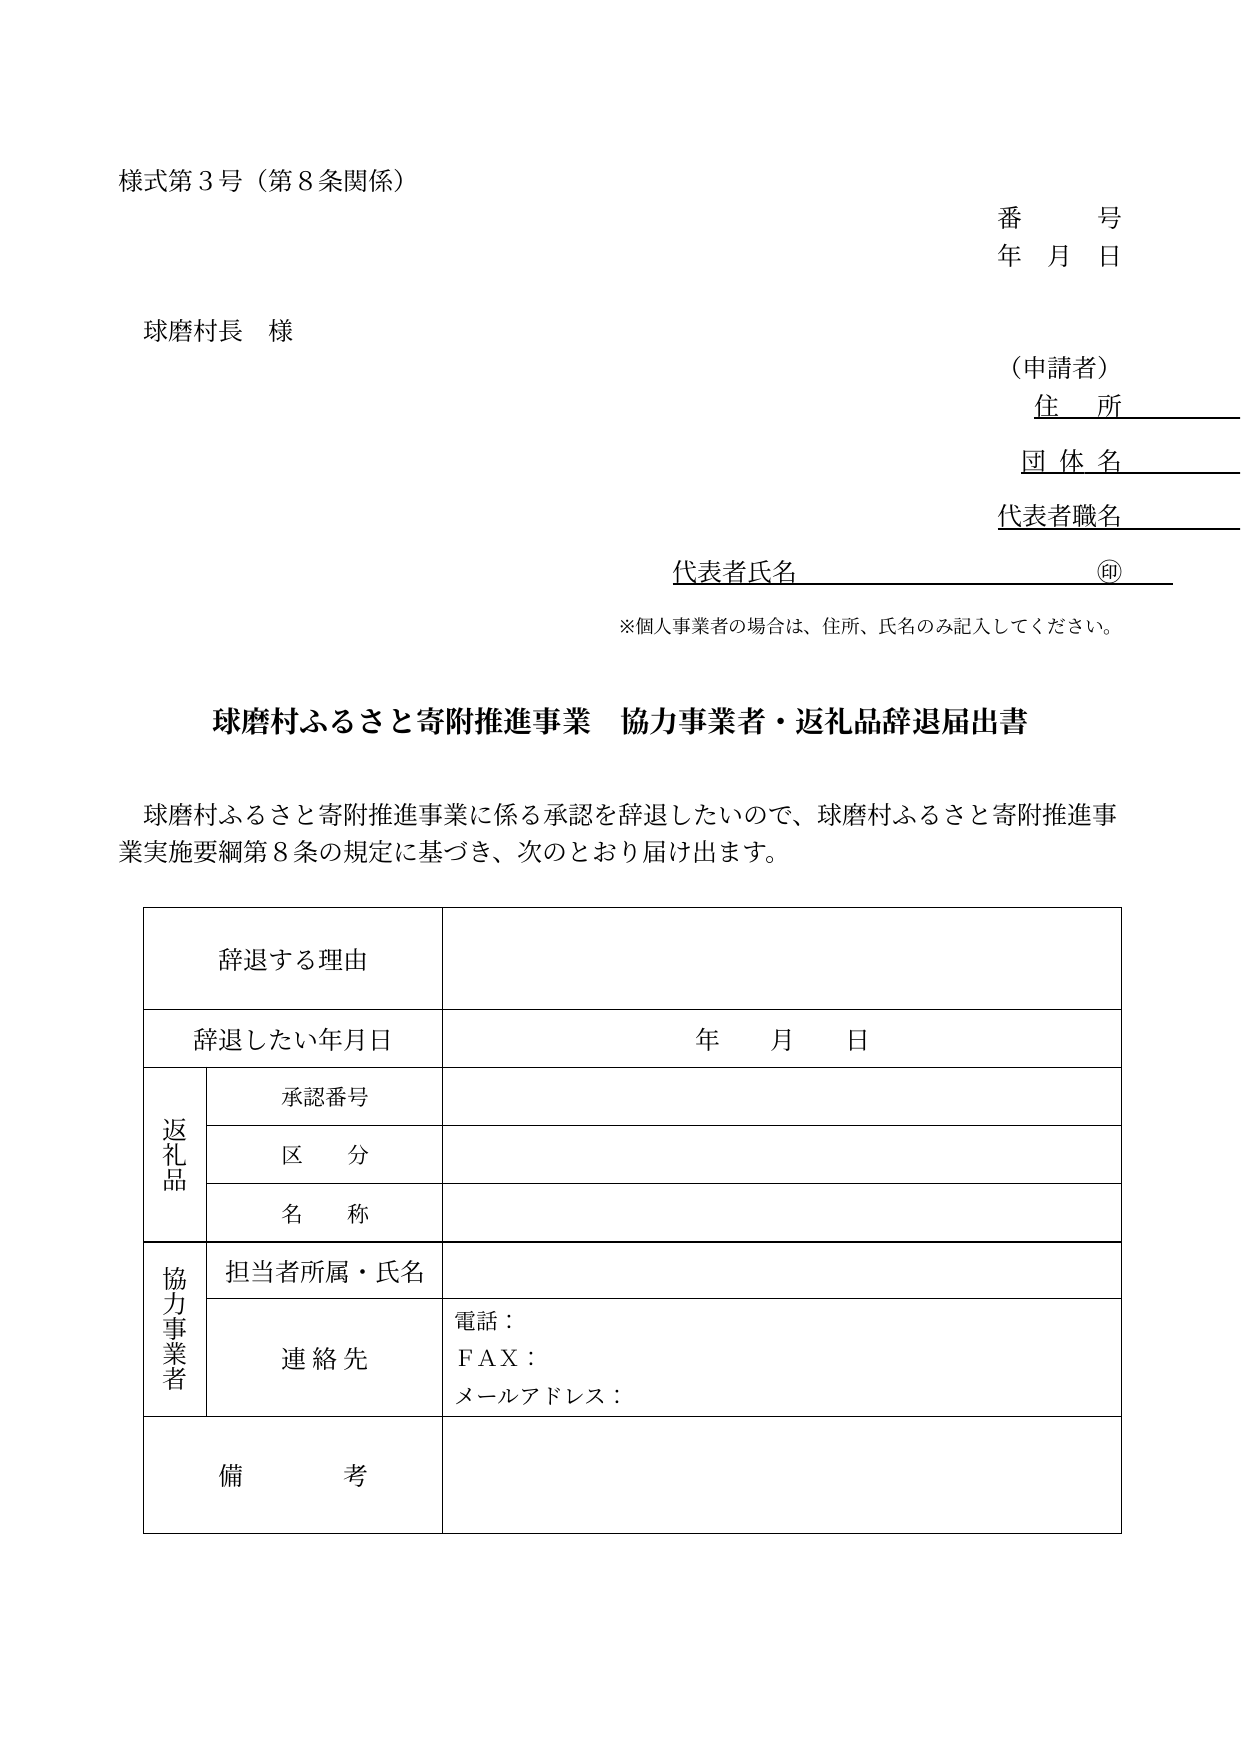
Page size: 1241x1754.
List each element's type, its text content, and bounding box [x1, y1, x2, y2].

table_cell [443, 1126, 1121, 1183]
table_cell 備 考 [144, 1417, 442, 1532]
table_cell [443, 1243, 1121, 1298]
text 球磨村長 様 [118, 311, 1122, 348]
text 住所 [118, 386, 1122, 423]
table_cell 年 月 日 [443, 1010, 1121, 1067]
table_cell 区 分 [207, 1126, 442, 1183]
table_header [443, 908, 1121, 1009]
table_cell 協力事業者 [144, 1243, 206, 1416]
table_header 辞退する理由 [144, 908, 442, 1009]
text 団体名 [118, 441, 1122, 478]
table_cell 承認番号 [207, 1068, 442, 1125]
text 代表者職名 [118, 496, 1122, 534]
table_cell 返礼品 [144, 1068, 206, 1241]
text 球磨村ふるさと寄附推進事業に係る承認を辞退したいので、球磨村ふるさと寄附推進事業実施要綱第８条の規定に基づき、次のとおり届け出ます。 [118, 795, 1122, 870]
text （申請者） [118, 348, 1122, 386]
text 様式第３号（第８条関係） [118, 161, 1122, 198]
text 年 月 日 [118, 236, 1122, 273]
table_cell [443, 1417, 1121, 1532]
table_cell [443, 1184, 1121, 1241]
text 代表者氏名 ㊞ [118, 552, 1122, 589]
table_cell [443, 1068, 1121, 1125]
table_cell 辞退したい年月日 [144, 1010, 442, 1067]
table_cell 電話： ＦＡＸ： メールアドレス： [443, 1299, 1121, 1416]
text 球磨村ふるさと寄附推進事業 協力事業者・返礼品辞退届出書 [118, 682, 1122, 757]
text 番 号 [118, 198, 1122, 236]
table_cell 名 称 [207, 1184, 442, 1241]
text ※個人事業者の場合は、住所、氏名のみ記入してください。 [118, 607, 1122, 645]
table_cell 担当者所属・氏名 [207, 1243, 442, 1298]
table_cell 連 絡 先 [207, 1299, 442, 1416]
